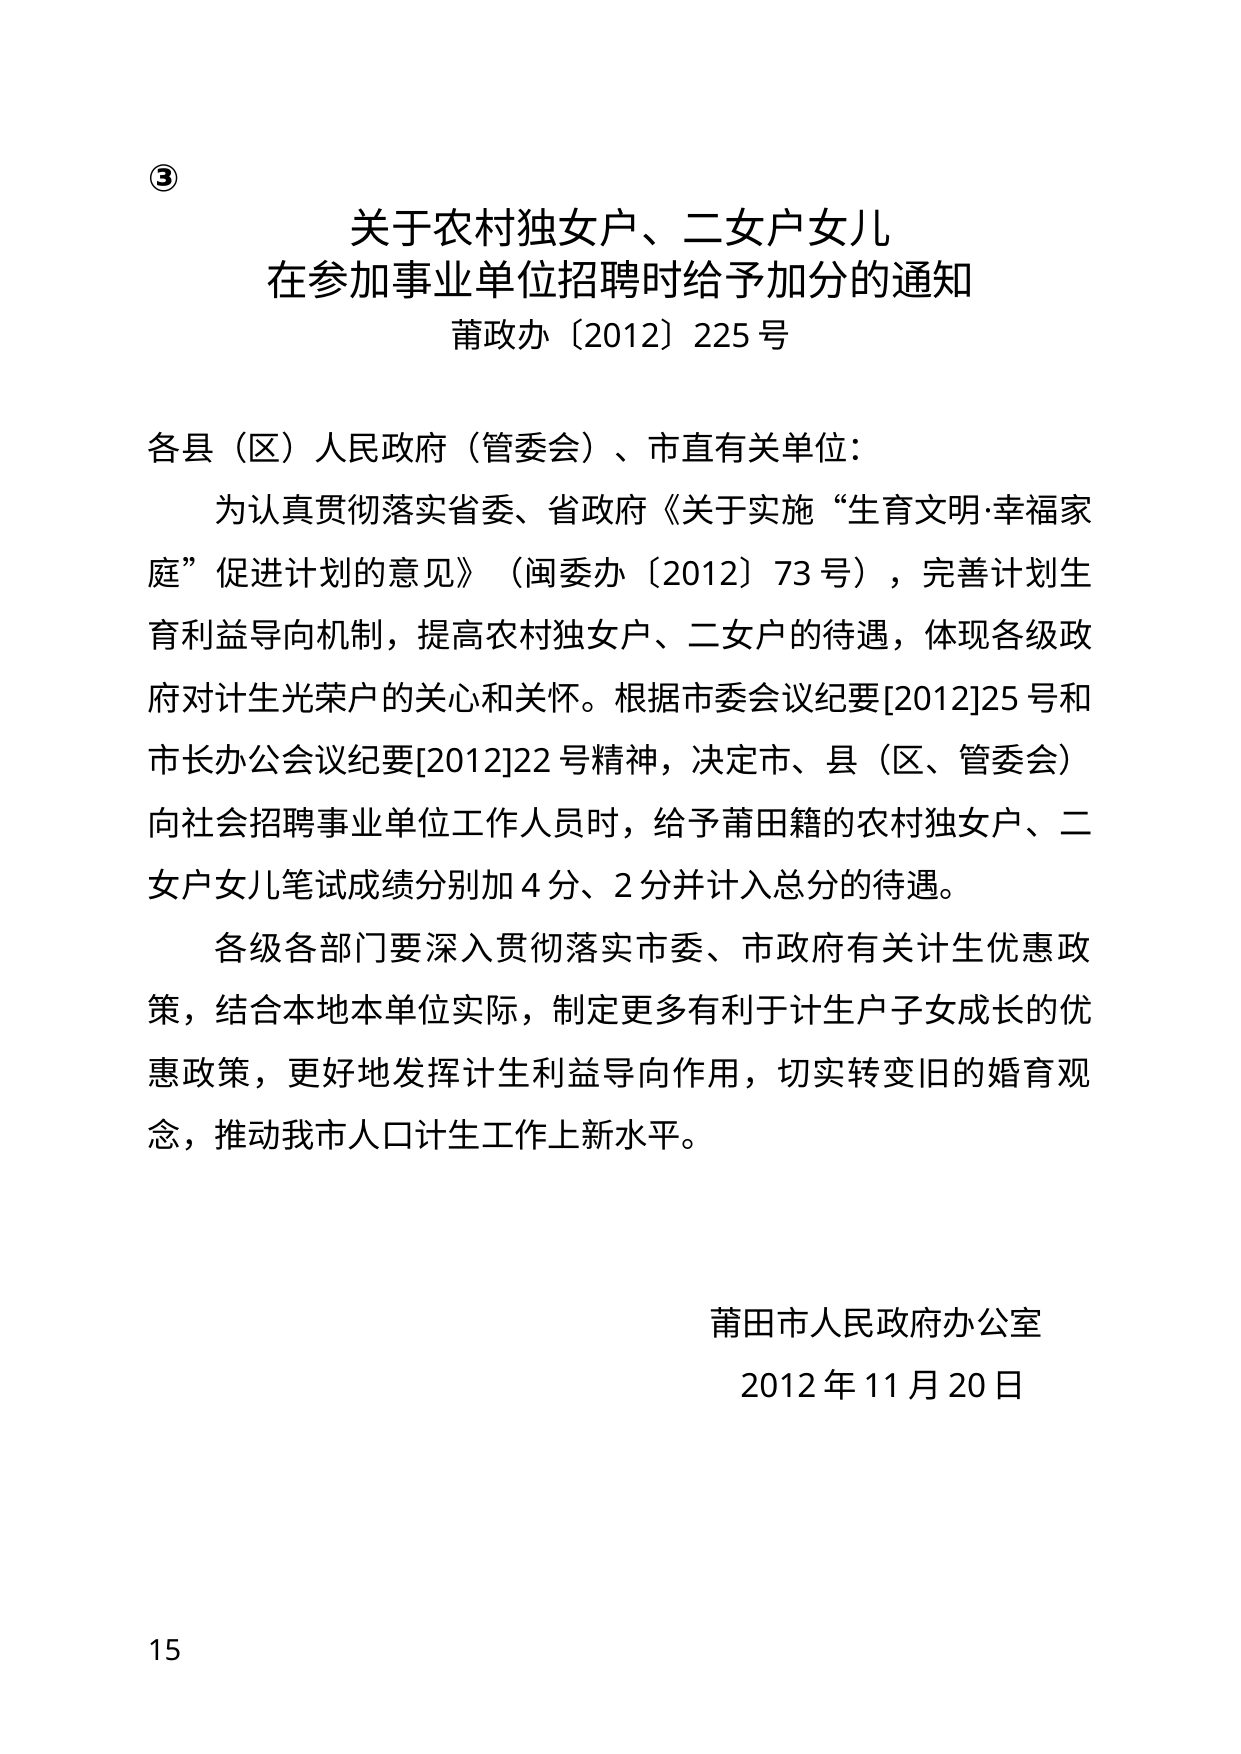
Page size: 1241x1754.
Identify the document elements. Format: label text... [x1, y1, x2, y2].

text ③ [148, 150, 1092, 202]
text 各县（区）人民政府（管委会）、市直有关单位： [148, 410, 1092, 473]
text 为认真贯彻落实省委、省政府《关于实施“生育文明·幸福家庭”促进计划的意见》（闽委办〔2012〕73号），完善计划生育利益导向机制，提高农村独女户、二女户的待遇，体现各级政府对计生光荣户的关心和关怀。根据市委会议纪要[2012]25号和市长办公会议纪要[2012]22号精神，决定市、县（区、管委会）向社会招聘事业单位工作人员时，给予莆田籍的农村独女户、二女户女儿笔试成绩分别加4分、2分并计入总分的待遇。 [148, 473, 1092, 910]
text 在参加事业单位招聘时给予加分的通知 [148, 254, 1092, 306]
text 莆田市人民政府办公室 [148, 1285, 1042, 1348]
text 各级各部门要深入贯彻落实市委、市政府有关计生优惠政策，结合本地本单位实际，制定更多有利于计生户子女成长的优惠政策，更好地发挥计生利益导向作用，切实转变旧的婚育观念，推动我市人口计生工作上新水平。 [148, 910, 1092, 1160]
text 莆政办〔2012〕225号 [148, 306, 1092, 358]
text 关于农村独女户、二女户女儿 [148, 202, 1092, 254]
text 2012年11月20日 [148, 1348, 1026, 1410]
